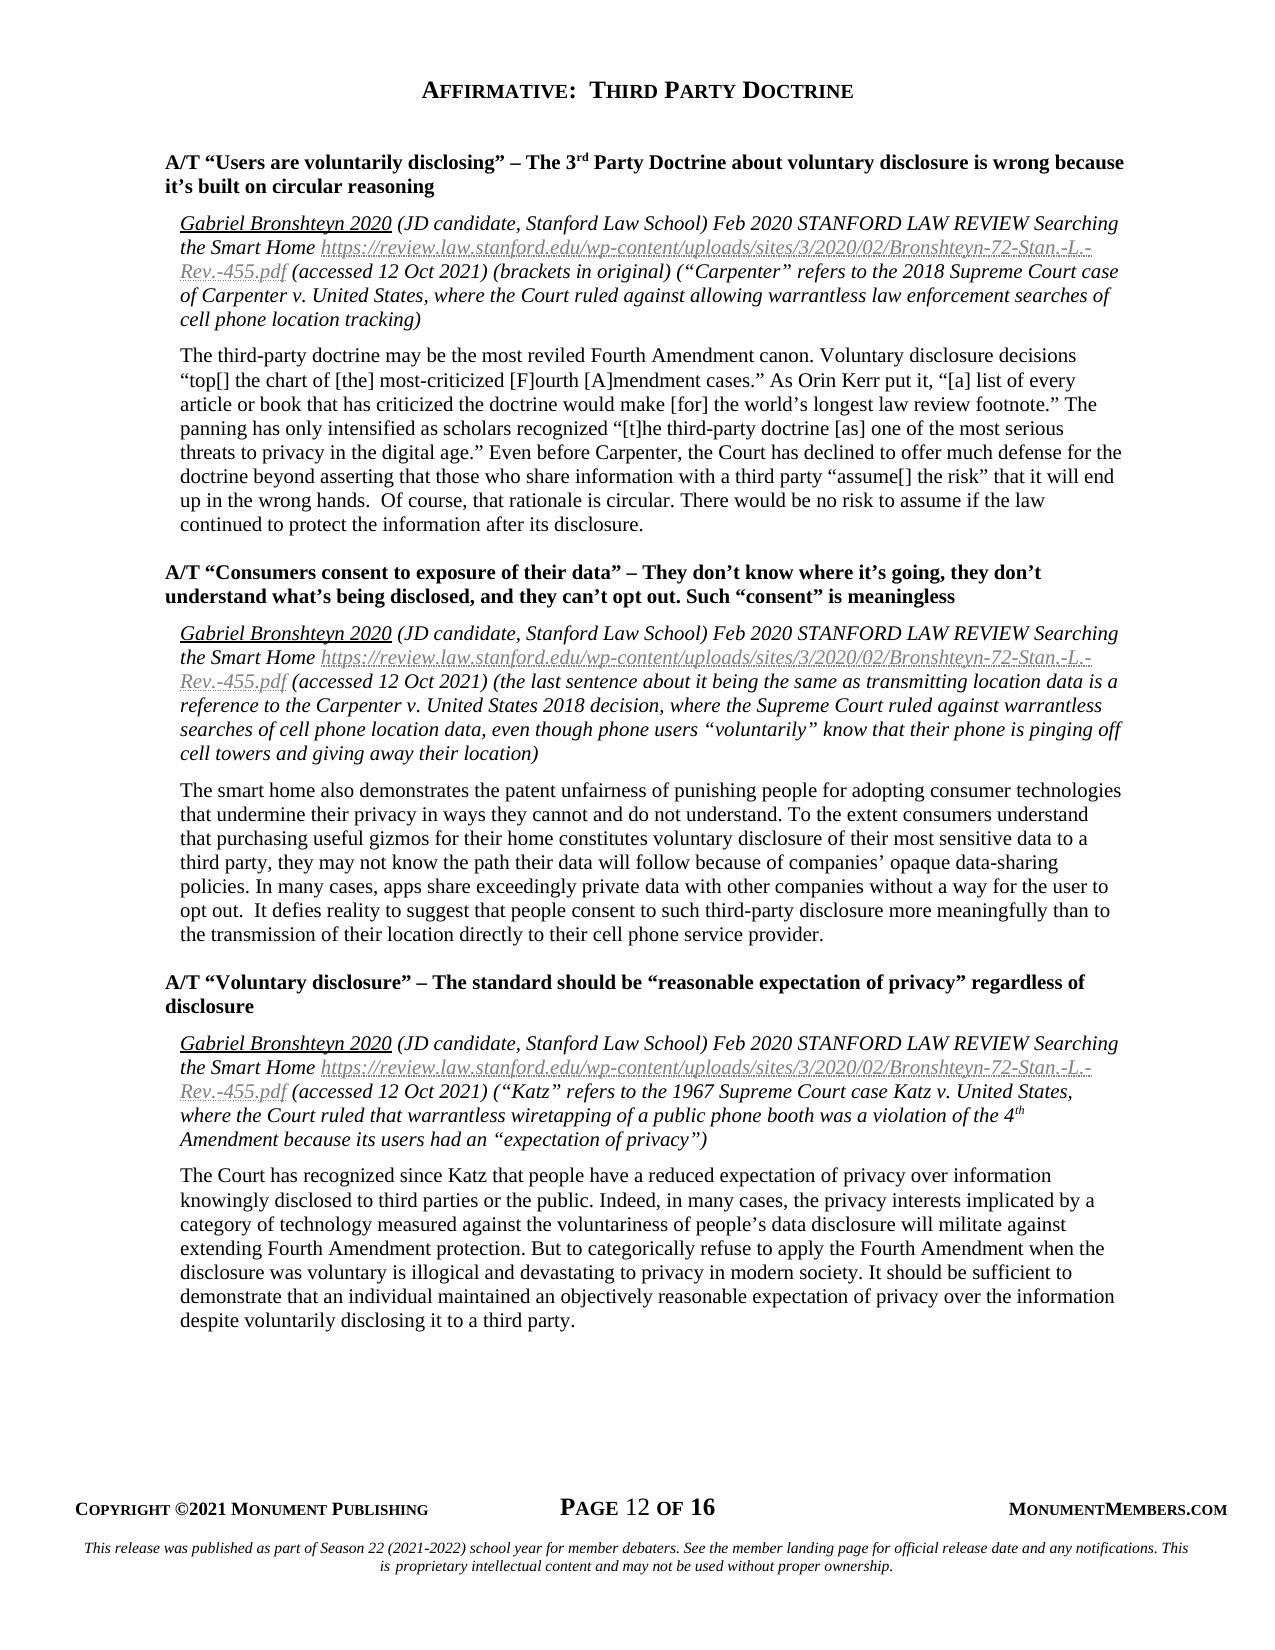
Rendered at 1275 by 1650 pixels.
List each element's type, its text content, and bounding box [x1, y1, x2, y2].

text A/T “Voluntary disclosure” – The standard should be “reasonable expectation of privacy” regardless of disclosure [165, 970, 1125, 1018]
text The Court has recognized since Katz that people have a reduced expectation of privacy over information knowingly disclosed to third parties or the public. Indeed, in many cases, the privacy interests implicated by a category of technology measured against the voluntariness of people’s data disclosure will militate against extending Fourth Amendment protection. But to categorically refuse to apply the Fourth Amendment when the disclosure was voluntary is illogical and devastating to privacy in modern society. It should be sufficient to demonstrate that an individual maintained an objectively reasonable expectation of privacy over the information despite voluntarily disclosing it to a third party. [180, 1163, 1125, 1332]
text A/T “Users are voluntarily disclosing” – The 3rd Party Doctrine about voluntary disclosure is wrong because it’s built on circular reasoning [165, 150, 1125, 198]
text The smart home also demonstrates the patent unfairness of punishing people for adopting consumer technologies that undermine their privacy in ways they cannot and do not understand. To the extent consumers understand that purchasing useful gizmos for their home constitutes voluntary disclosure of their most sensitive data to a third party, they may not know the path their data will follow because of companies’ opaque data-sharing policies. In many cases, apps share exceedingly private data with other companies without a way for the user to opt out. It defies reality to suggest that people consent to such third-party disclosure more meaningfully than to the transmission of their location directly to their cell phone service provider. [180, 777, 1125, 946]
text A/T “Consumers consent to exposure of their data” – They don’t know where it’s going, they don’t understand what’s being disclosed, and they can’t opt out. Such “consent” is meaningless [165, 560, 1125, 608]
text Gabriel Bronshteyn 2020 (JD candidate, Stanford Law School) Feb 2020 STANFORD LAW REVIEW Searching the Smart Home https://review.law.stanford.edu/wp-content/uploads/sites/3/2020/02/Bronshteyn-72-Stan.-L.-Rev.-455.pdf (accessed 12 Oct 2021) (the last sentence about it being the same as transmitting location data is a reference to the Carpenter v. United States 2018 decision, where the Supreme Court ruled against warrantless searches of cell phone location data, even though phone users “voluntarily” know that their phone is pinging off cell towers and giving away their location) [180, 621, 1125, 765]
text Gabriel Bronshteyn 2020 (JD candidate, Stanford Law School) Feb 2020 STANFORD LAW REVIEW Searching the Smart Home https://review.law.stanford.edu/wp-content/uploads/sites/3/2020/02/Bronshteyn-72-Stan.-L.-Rev.-455.pdf (accessed 12 Oct 2021) (brackets in original) (“Carpenter” refers to the 2018 Supreme Court case of Carpenter v. United States, where the Court ruled against allowing warrantless law enforcement searches of cell phone location tracking) [180, 211, 1125, 331]
text The third-party doctrine may be the most reviled Fourth Amendment canon. Voluntary disclosure decisions “top[] the chart of [the] most-criticized [F]ourth [A]mendment cases.” As Orin Kerr put it, “[a] list of every article or book that has criticized the doctrine would make [for] the world’s longest law review footnote.” The panning has only intensified as scholars recognized “[t]he third-party doctrine [as] one of the most serious threats to privacy in the digital age.” Even before Carpenter, the Court has declined to offer much defense for the doctrine beyond asserting that those who share information with a third party “assume[] the risk” that it will end up in the wrong hands. Of course, that rationale is circular. There would be no risk to assume if the law continued to protect the information after its disclosure. [180, 343, 1125, 536]
text Gabriel Bronshteyn 2020 (JD candidate, Stanford Law School) Feb 2020 STANFORD LAW REVIEW Searching the Smart Home https://review.law.stanford.edu/wp-content/uploads/sites/3/2020/02/Bronshteyn-72-Stan.-L.-Rev.-455.pdf (accessed 12 Oct 2021) (“Katz” refers to the 1967 Supreme Court case Katz v. United States, where the Court ruled that warrantless wiretapping of a public phone booth was a violation of the 4th Amendment because its users had an “expectation of privacy”) [180, 1031, 1125, 1151]
